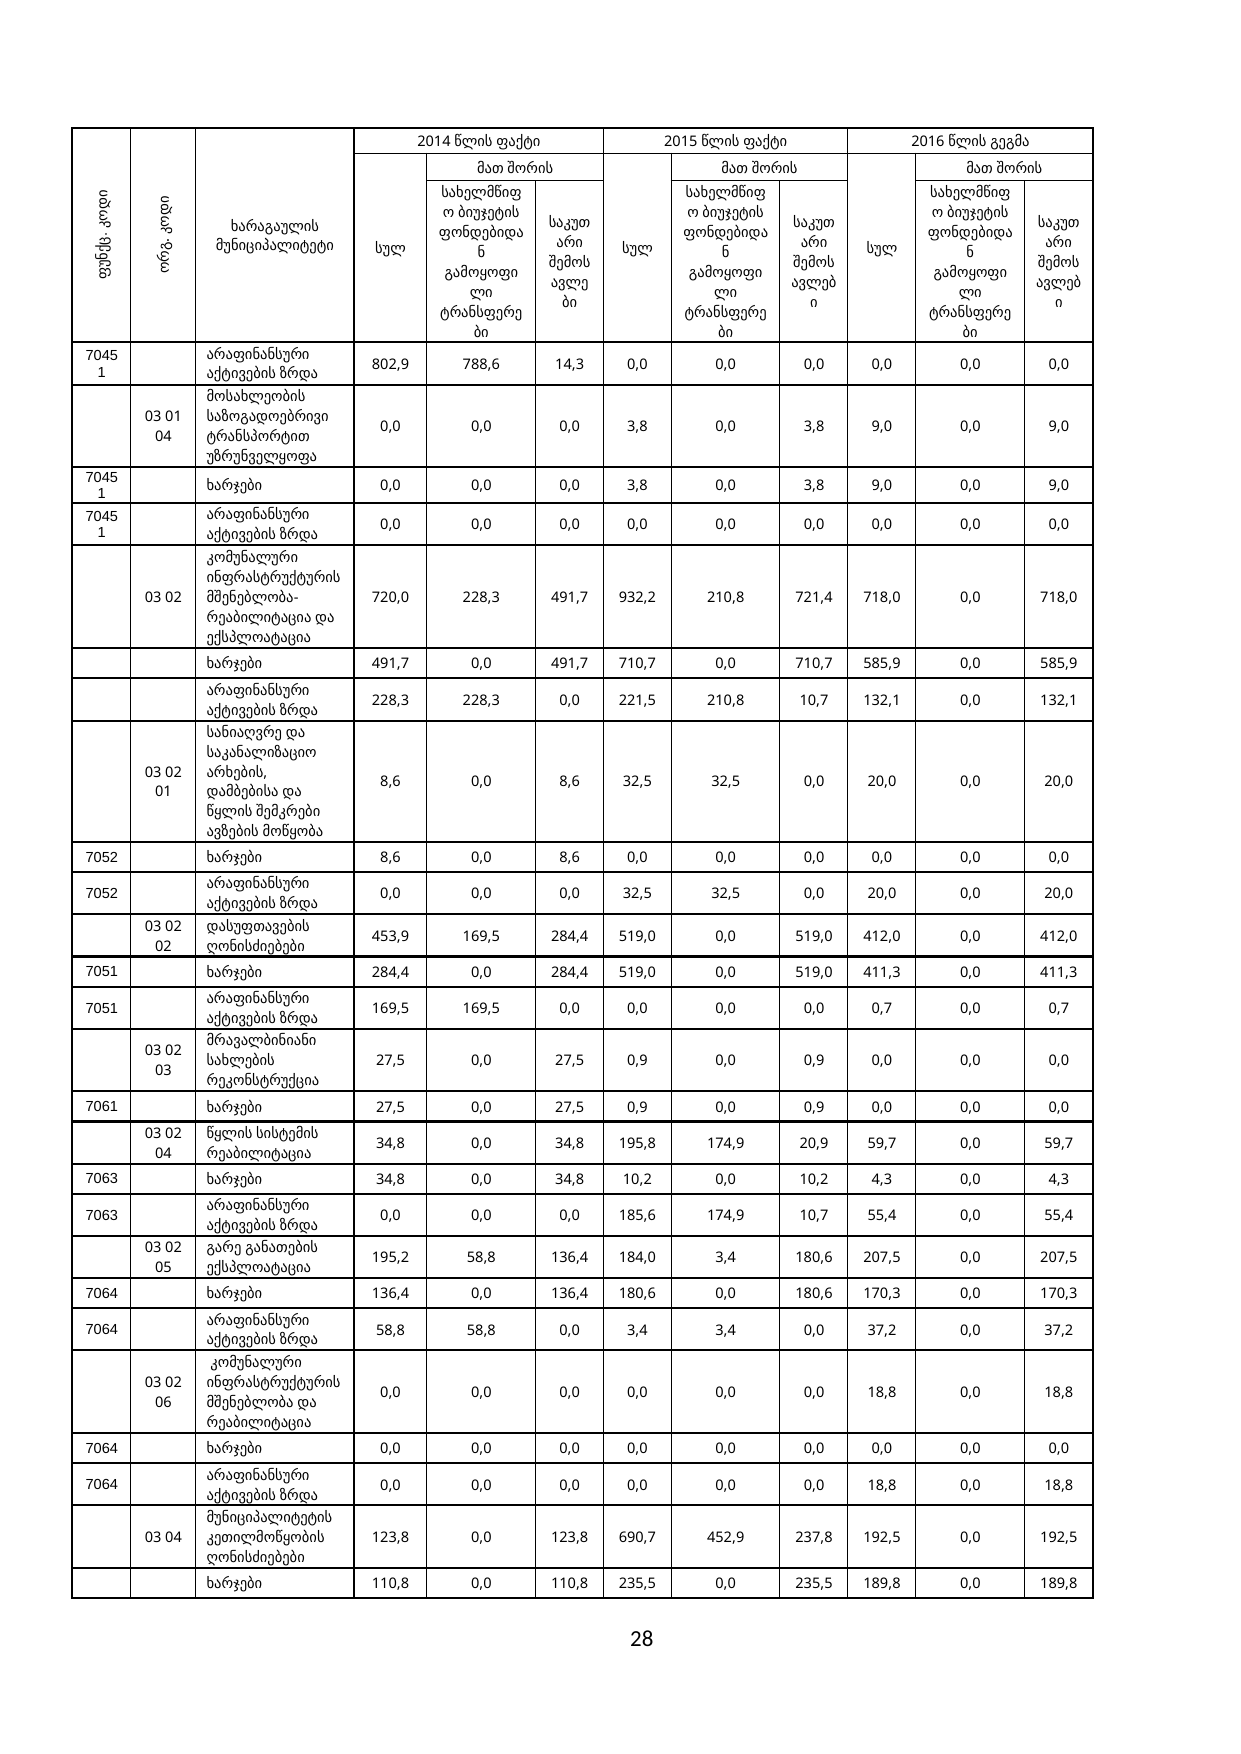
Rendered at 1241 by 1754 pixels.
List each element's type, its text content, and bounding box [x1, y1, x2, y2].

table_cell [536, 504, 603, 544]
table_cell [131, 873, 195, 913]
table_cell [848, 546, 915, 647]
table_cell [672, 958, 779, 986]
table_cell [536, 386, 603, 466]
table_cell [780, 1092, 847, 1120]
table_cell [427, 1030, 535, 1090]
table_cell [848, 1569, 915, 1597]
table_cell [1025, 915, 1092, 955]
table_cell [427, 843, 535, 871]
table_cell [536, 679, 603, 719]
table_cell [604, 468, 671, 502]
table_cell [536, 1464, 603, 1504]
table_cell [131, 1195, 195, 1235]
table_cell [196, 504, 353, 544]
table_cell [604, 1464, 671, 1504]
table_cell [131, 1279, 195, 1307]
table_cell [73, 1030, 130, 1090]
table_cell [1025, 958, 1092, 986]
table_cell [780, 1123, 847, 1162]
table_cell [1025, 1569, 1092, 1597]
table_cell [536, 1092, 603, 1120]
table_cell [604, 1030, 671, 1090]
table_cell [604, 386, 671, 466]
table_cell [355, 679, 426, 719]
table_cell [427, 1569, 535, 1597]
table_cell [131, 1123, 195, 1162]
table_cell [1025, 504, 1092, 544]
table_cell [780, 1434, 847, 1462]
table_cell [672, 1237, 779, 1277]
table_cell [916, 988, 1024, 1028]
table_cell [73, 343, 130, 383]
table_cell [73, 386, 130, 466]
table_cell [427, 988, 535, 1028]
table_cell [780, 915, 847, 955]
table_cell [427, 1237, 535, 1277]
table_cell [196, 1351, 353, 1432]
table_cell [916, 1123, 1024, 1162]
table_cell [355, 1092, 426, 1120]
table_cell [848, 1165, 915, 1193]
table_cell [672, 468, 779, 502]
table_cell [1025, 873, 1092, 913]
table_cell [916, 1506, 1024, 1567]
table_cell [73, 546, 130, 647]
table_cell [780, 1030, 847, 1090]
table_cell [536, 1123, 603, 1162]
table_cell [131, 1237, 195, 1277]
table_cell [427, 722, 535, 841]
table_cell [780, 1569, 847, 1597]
table_cell სახელმწიფო ბიუჯეტის ფონდებიდან გამოყოფილი ტრანსფერები [916, 181, 1024, 341]
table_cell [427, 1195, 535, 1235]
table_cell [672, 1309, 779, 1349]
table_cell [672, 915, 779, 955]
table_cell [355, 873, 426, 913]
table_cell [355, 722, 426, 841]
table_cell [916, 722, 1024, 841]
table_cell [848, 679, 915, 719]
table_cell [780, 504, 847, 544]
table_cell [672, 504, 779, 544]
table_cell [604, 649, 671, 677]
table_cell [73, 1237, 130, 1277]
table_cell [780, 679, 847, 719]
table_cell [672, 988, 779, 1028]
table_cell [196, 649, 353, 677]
table_cell სახელმწიფო ბიუჯეტის ფონდებიდან გამოყოფილი ტრანსფერები [427, 181, 535, 341]
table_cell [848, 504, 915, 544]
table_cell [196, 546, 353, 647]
table_cell მათ შორის [672, 154, 847, 180]
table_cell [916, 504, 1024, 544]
table_cell სახელმწიფო ბიუჯეტის ფონდებიდან გამოყოფილი ტრანსფერები [672, 181, 779, 341]
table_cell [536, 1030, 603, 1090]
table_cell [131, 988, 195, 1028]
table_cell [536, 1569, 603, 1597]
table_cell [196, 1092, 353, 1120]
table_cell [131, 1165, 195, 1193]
table_cell სულ [355, 154, 426, 341]
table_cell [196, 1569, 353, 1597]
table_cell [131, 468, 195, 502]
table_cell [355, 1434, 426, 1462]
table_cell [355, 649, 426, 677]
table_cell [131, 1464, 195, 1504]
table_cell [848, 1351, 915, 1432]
table_cell სულ [604, 154, 671, 341]
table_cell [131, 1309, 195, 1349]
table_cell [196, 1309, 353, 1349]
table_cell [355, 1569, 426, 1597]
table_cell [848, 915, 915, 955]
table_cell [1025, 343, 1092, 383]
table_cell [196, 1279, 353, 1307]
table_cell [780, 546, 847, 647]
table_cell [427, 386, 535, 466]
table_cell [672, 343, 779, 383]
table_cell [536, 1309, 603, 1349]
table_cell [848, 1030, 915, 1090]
table_header ფუნქც. კოდი [73, 129, 130, 341]
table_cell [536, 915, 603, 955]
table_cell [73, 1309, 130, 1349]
table_cell საკუთარი შემოსავლები [1025, 181, 1092, 341]
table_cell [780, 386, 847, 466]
table_header ხარაგაულის მუნიციპალიტეტი [196, 129, 353, 341]
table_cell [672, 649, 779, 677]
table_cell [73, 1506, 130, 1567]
table_cell საკუთარი შემოსავლები [780, 181, 847, 341]
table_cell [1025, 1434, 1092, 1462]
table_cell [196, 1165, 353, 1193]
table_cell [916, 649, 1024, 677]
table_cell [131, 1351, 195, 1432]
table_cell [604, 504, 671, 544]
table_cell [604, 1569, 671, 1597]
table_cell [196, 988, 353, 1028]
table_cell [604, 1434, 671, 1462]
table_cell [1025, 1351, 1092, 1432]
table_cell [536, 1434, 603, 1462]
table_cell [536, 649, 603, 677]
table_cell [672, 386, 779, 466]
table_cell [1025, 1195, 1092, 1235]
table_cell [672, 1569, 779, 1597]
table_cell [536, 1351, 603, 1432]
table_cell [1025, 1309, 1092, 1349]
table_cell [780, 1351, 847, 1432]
table_cell საკუთარი შემოსავლები [536, 181, 603, 341]
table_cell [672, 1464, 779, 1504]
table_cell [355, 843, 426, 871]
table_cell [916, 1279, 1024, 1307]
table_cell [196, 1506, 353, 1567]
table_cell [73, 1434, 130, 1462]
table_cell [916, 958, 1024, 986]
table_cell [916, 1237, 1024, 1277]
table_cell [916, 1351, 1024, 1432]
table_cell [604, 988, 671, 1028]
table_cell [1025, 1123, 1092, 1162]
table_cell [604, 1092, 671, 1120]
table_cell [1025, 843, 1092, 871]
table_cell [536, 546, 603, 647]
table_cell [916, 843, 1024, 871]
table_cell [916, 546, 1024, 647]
table_cell სულ [848, 154, 915, 341]
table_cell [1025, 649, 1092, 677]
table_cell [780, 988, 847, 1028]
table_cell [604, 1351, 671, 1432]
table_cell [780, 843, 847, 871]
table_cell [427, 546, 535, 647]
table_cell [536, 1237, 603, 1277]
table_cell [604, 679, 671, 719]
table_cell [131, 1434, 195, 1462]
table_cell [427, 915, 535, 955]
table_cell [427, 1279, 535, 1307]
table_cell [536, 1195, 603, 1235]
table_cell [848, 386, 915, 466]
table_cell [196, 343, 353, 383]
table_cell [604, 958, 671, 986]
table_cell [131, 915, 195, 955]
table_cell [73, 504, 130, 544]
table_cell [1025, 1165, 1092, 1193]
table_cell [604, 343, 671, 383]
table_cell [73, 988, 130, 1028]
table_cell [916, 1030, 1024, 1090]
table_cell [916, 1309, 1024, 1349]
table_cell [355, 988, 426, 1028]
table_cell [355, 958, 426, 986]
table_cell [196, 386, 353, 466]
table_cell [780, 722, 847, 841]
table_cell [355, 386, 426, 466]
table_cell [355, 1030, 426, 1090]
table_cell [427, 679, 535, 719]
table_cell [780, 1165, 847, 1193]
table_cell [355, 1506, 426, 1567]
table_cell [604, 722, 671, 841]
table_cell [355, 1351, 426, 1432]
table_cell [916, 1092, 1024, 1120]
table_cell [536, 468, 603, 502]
table_cell მათ შორის [916, 154, 1092, 180]
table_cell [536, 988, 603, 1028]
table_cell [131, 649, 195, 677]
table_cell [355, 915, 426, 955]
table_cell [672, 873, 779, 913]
table_header ორგ. კოდი [131, 129, 195, 341]
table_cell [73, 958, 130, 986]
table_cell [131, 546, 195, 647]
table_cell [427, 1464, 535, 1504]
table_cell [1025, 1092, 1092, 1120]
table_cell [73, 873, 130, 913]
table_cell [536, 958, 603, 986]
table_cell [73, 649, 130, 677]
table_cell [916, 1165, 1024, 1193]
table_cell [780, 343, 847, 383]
table_header 2014 წლის ფაქტი [355, 129, 603, 153]
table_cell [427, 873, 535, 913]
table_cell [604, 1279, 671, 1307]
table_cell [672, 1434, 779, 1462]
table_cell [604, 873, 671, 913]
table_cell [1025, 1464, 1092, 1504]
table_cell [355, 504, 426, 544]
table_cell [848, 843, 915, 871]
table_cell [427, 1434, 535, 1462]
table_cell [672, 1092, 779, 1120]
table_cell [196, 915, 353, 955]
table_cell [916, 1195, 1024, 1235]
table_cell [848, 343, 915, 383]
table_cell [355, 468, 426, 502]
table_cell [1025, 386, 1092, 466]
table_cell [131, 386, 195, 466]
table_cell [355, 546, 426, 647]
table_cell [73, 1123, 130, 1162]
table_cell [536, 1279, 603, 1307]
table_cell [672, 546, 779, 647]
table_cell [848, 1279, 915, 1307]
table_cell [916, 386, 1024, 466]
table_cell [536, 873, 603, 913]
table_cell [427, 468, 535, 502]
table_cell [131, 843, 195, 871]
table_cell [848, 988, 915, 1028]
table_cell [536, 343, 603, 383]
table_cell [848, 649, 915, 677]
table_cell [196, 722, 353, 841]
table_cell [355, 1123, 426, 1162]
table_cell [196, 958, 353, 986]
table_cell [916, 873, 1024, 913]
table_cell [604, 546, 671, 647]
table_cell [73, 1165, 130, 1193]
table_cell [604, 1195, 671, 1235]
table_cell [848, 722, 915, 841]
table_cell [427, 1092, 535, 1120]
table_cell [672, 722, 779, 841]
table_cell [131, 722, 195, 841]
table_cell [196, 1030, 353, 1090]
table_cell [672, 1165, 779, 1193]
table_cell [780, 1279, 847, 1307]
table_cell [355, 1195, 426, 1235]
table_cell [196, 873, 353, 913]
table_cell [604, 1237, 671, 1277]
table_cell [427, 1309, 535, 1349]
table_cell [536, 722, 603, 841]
table_header 2016 წლის გეგმა [848, 129, 1092, 153]
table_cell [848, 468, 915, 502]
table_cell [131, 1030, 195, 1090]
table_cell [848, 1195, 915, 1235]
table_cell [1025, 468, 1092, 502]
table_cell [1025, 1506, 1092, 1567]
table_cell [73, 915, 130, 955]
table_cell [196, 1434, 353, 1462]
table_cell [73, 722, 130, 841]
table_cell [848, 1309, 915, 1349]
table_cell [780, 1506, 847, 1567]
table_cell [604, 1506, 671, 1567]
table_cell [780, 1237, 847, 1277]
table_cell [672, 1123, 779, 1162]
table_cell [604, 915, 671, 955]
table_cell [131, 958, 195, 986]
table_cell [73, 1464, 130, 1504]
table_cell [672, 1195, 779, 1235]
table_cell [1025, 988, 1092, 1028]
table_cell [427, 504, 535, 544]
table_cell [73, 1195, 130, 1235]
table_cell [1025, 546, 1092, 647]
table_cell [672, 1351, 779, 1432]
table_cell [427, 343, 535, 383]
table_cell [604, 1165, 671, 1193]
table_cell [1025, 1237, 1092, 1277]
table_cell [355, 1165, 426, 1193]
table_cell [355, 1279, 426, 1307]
table_cell მათ შორის [427, 154, 603, 180]
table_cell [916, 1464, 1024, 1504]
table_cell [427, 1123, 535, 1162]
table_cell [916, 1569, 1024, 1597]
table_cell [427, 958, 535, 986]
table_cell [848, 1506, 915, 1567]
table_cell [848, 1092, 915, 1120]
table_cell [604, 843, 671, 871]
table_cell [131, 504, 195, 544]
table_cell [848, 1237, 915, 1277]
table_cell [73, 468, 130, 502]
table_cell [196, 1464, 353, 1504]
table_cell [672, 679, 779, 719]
table_header 2015 წლის ფაქტი [604, 129, 847, 153]
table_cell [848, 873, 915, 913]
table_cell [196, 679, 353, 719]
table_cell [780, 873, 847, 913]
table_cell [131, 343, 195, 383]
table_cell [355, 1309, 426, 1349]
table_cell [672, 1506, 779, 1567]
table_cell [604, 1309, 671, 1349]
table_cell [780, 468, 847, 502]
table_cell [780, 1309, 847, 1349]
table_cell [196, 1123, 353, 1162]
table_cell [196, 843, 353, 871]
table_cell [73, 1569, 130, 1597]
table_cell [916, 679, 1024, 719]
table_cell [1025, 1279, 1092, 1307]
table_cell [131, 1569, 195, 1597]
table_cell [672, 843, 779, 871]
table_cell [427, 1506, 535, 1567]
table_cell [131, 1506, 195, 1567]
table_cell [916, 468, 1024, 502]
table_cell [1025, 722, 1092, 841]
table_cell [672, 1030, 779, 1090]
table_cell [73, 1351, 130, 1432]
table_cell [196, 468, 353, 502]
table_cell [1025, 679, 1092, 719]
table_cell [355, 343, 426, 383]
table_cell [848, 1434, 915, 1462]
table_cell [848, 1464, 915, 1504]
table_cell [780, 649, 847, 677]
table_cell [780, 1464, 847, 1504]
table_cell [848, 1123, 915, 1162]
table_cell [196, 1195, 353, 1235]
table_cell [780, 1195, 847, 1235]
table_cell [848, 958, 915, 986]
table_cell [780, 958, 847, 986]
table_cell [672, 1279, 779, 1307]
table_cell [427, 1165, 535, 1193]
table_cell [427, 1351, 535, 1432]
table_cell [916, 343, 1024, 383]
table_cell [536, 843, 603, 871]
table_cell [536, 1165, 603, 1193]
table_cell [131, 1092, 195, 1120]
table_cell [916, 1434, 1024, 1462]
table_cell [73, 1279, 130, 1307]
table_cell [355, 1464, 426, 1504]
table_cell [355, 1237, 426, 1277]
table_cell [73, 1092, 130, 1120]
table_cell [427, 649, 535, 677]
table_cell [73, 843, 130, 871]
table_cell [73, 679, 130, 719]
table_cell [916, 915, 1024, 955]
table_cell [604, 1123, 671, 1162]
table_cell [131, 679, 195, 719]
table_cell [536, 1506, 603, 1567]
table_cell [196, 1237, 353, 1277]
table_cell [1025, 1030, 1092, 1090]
